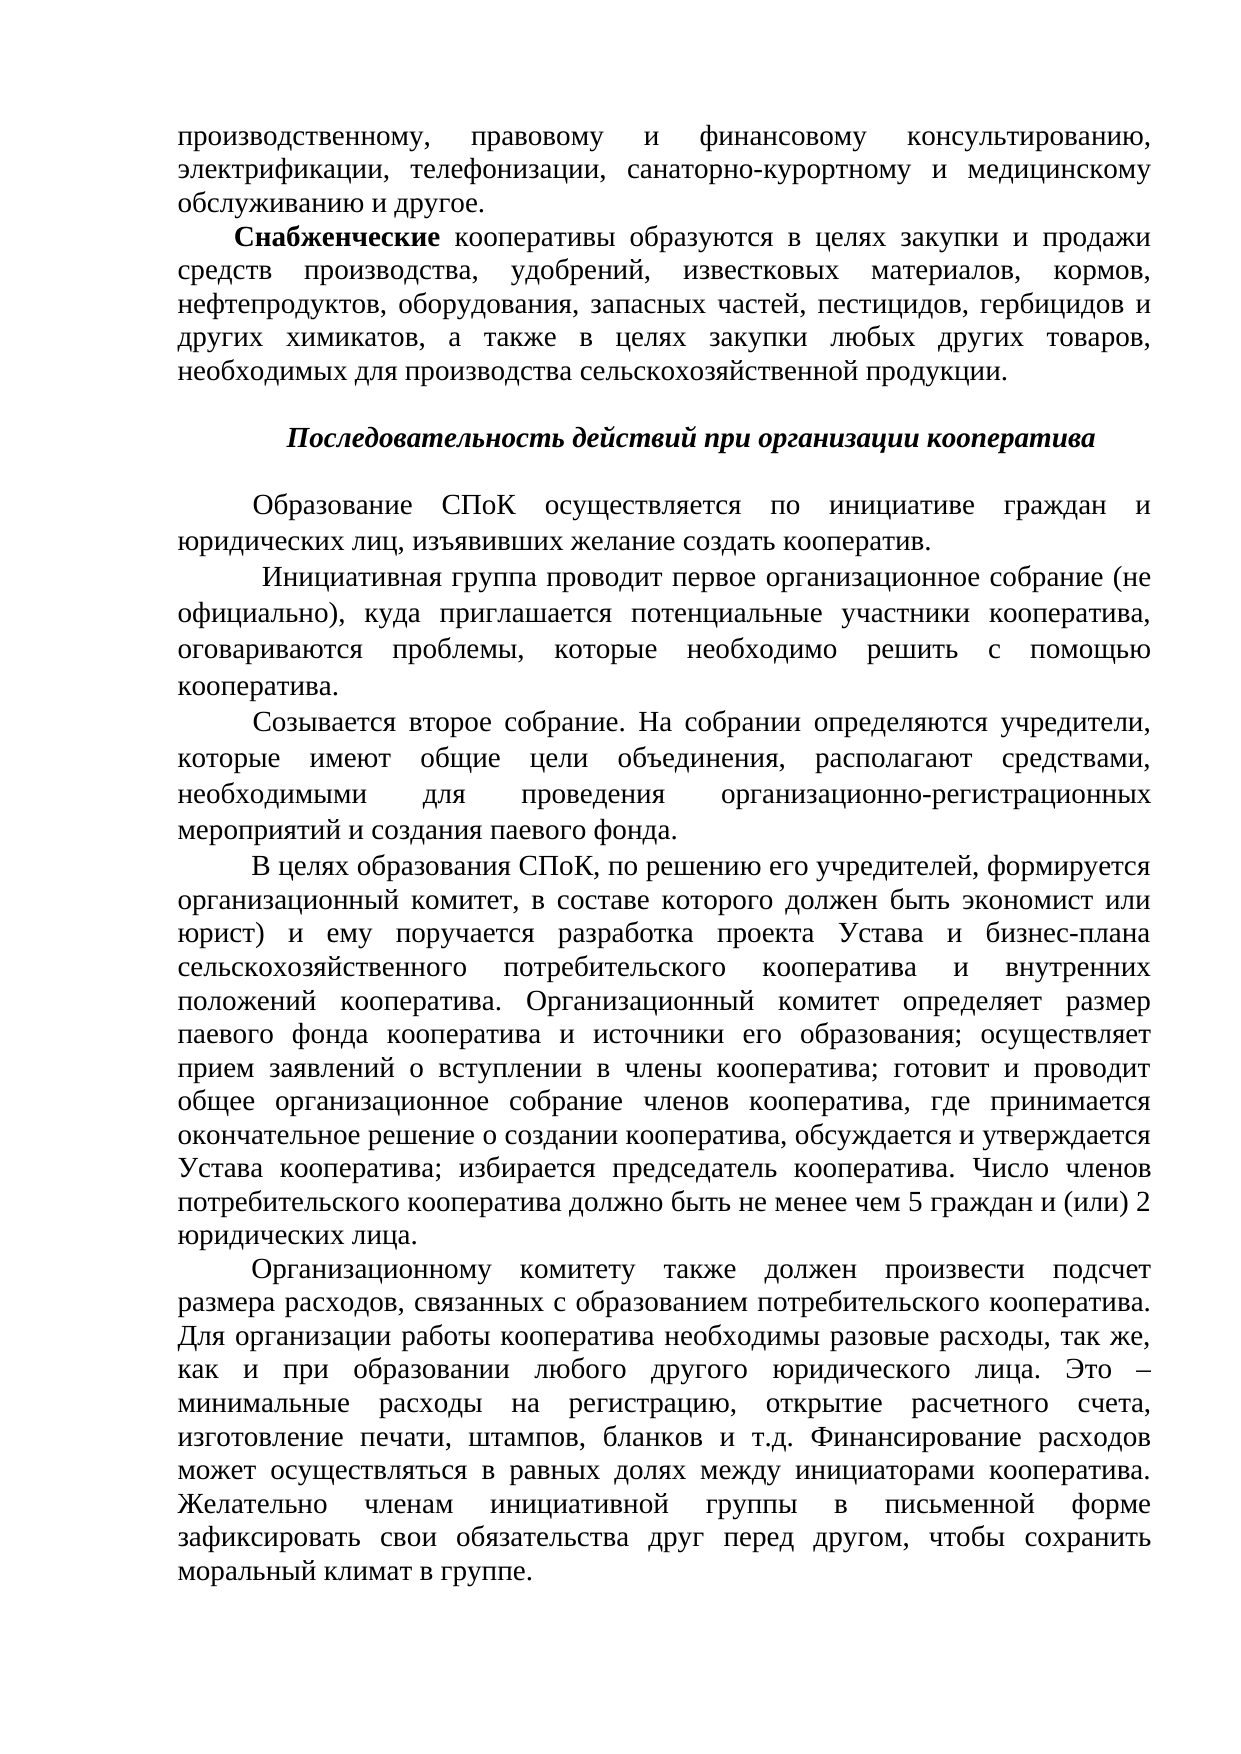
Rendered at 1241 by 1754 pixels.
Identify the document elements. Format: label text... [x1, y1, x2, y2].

text Созывается второе собрание. На собрании определяются учредители, которые имеют общие цели объединения, располагают средствами, необходимыми для проведения организационно-регистрационных мероприятий и создания паевого фонда. [177, 704, 1152, 846]
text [177, 118, 1152, 219]
text Образование СПоК осуществляется по инициативе граждан и юридических лиц, изъявивших желание создать кооператив. [177, 487, 1152, 557]
text Инициативная группа проводит первое организационное собрание (не официально), куда приглашается потенциальные участники кооператива, оговариваются проблемы, которые необходимо решить с помощью кооператива. [177, 559, 1152, 701]
text Последовательность действий при организации кооператива [177, 420, 1152, 453]
text В целях образования СПоК, по решению его учредителей, формируется организационный комитет, в составе которого должен быть экономист или юрист) и ему поручается разработка проекта Устава и бизнес-плана сельскохозяйственного потребительского кооператива и внутренних положений кооператива. Организационный комитет определяет размер паевого фонда кооператива и источники его образования; осуществляет прием заявлений о вступлении в члены кооператива; готовит и проводит общее организационное собрание членов кооператива, где принимается окончательное решение о создании кооператива, обсуждается и утверждается Устава кооператива; избирается председатель кооператива. Число членов потребительского кооператива должно быть не менее чем 5 граждан и (или) 2 юридических лица. [177, 848, 1152, 1251]
text Снабженческие кооперативы образуются в целях закупки и продажи средств производства, удобрений, известковых материалов, кормов, нефтепродуктов, оборудования, запасных частей, пестицидов, гербицидов и других химикатов, а также в целях закупки любых других товаров, необходимых для производства сельскохозяйственной продукции. [177, 219, 1152, 386]
text Организационному комитету также должен произвести подсчет размера расходов, связанных с образованием потребительского кооператива. Для организации работы кооператива необходимы разовые расходы, так же, как и при образовании любого другого юридического лица. Это – минимальные расходы на регистрацию, открытие расчетного счета, изготовление печати, штампов, бланков и т.д. Финансирование расходов может осуществляться в равных долях между инициаторами кооператива. Желательно членам инициативной группы в письменной форме зафиксировать свои обязательства друг перед другом, чтобы сохранить моральный климат в группе. [177, 1251, 1152, 1586]
